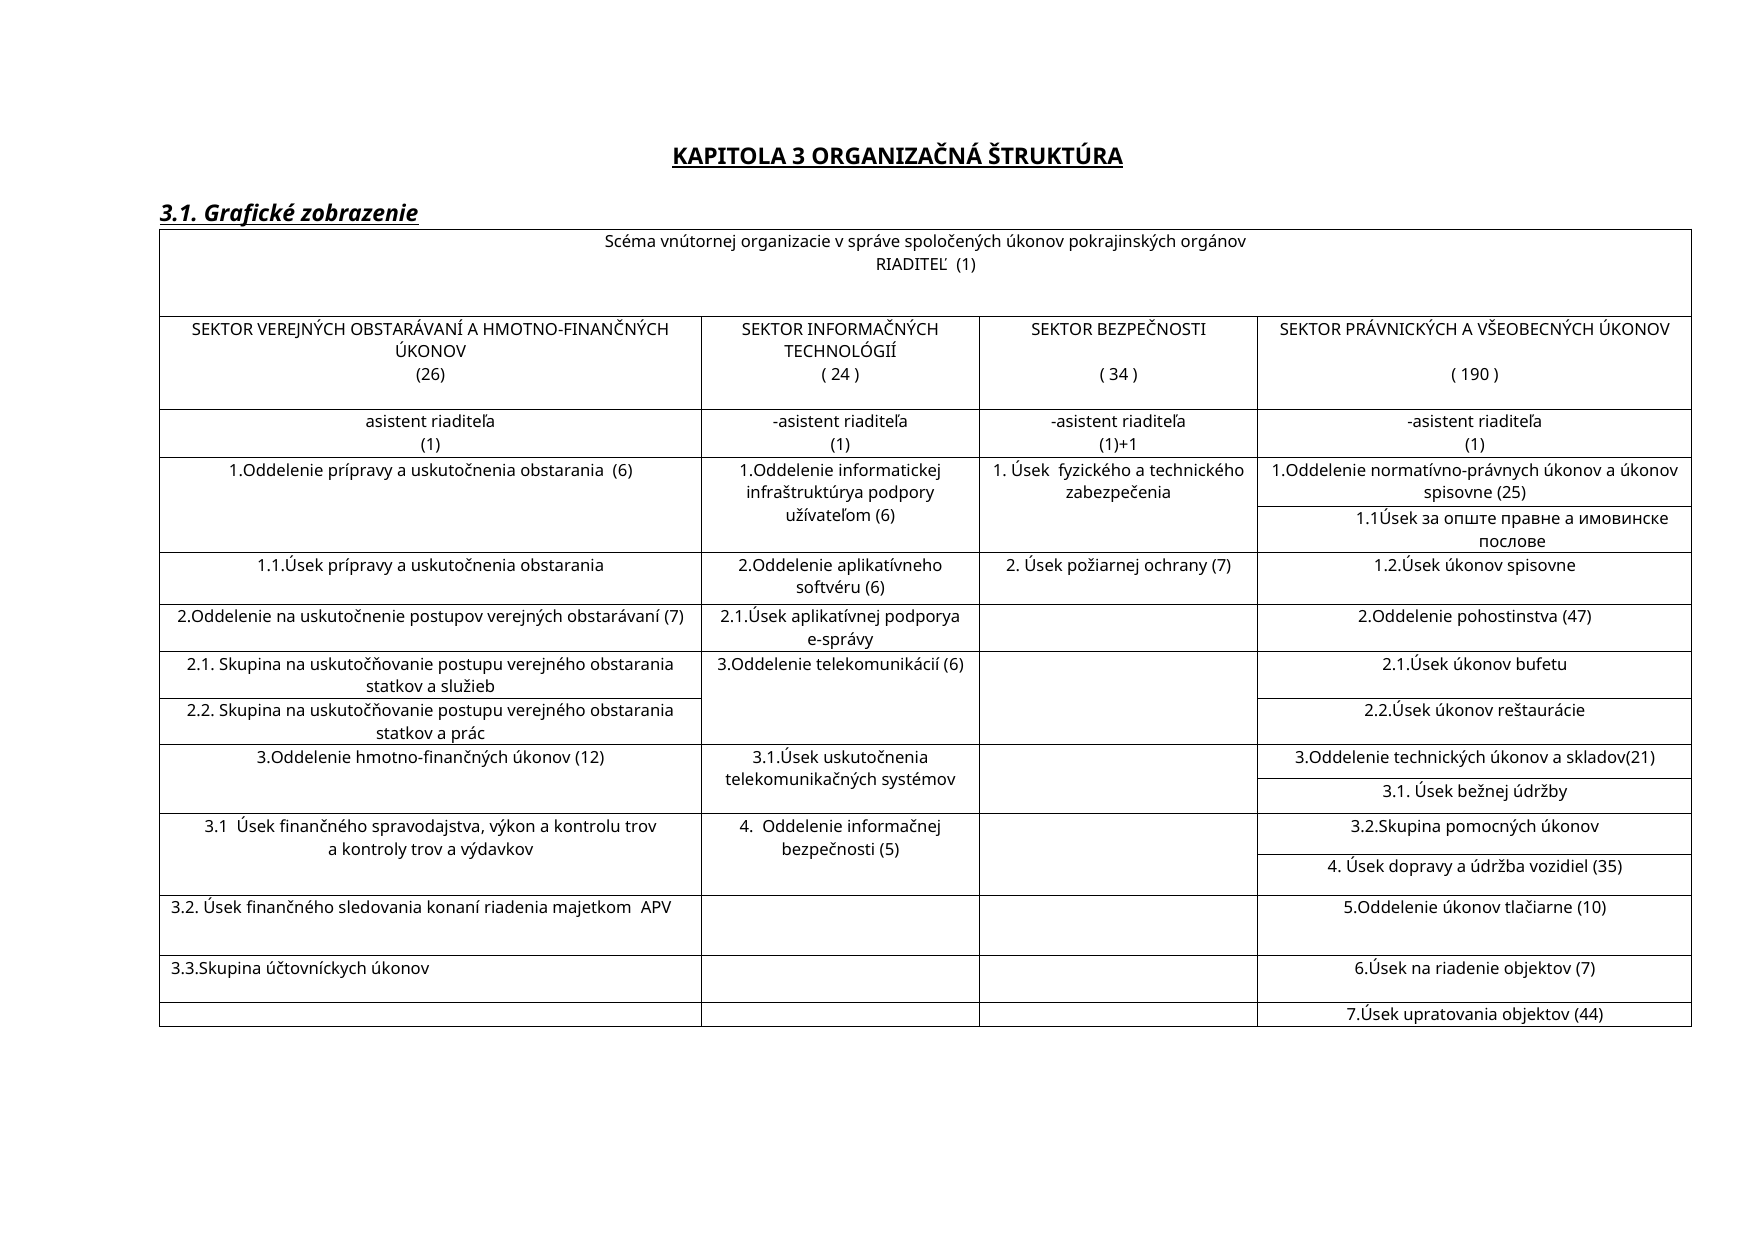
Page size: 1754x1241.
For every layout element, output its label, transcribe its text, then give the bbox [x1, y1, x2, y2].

table_cell asistent riaditeľa (1) [160, 410, 701, 457]
table_cell [702, 1003, 979, 1026]
table_cell 3.1. Úsek bežnej údržby [1258, 779, 1691, 813]
table_cell 2. Úsek požiarnej ochrany (7) [980, 553, 1257, 604]
table_header Scéma vnútornej organizacie v správe spoločených úkonov pokrajinských orgánov RIADITEĽ (1) [160, 230, 1691, 316]
table_cell SEKTOR PRÁVNICKÝCH A VŠEOBECNÝCH ÚKONOV ( 190 ) [1258, 317, 1691, 409]
table_cell 6.Úsek na riadenie objektov (7) [1258, 956, 1691, 1002]
table_cell [702, 956, 979, 1002]
table_cell 1.1Úsek за опште правне a имовинске послове [1258, 507, 1691, 552]
table_cell [160, 1003, 701, 1026]
table_cell SEKTOR VEREJNÝCH OBSTARÁVANÍ A HMOTNO-FINANČNÝCH ÚKONOV (26) [160, 317, 701, 409]
text 3.1. Grafické zobrazenie [159, 171, 1636, 228]
table_cell 3.Oddelenie technických úkonov a skladov(21) [1258, 745, 1691, 778]
table_cell SEKTOR BEZPEČNOSTI ( 34 ) [980, 317, 1257, 409]
table_cell 3.2.Skupina pomocných úkonov [1258, 814, 1691, 854]
table_cell 1.2.Úsek úkonov spisovne [1258, 553, 1691, 604]
table_cell -asistent riaditeľa (1) [702, 410, 979, 457]
table_cell 2.1. Skupina na uskutočňovanie postupu verejného obstarania statkov a služieb [160, 652, 701, 698]
table_cell 3.2. Úsek finančného sledovania konaní riadenia majetkom АPV [160, 896, 701, 955]
table_cell 2.Oddelenie pohostinstva (47) [1258, 605, 1691, 651]
table_cell -asistent riaditeľa (1) [1258, 410, 1691, 457]
table_cell 7.Úsek upratovania objektov (44) [1258, 1003, 1691, 1026]
table_cell 4. Úsek dopravy a údržba vozidiel (35) [1258, 855, 1691, 894]
table_cell [980, 896, 1257, 955]
table_cell 2.1.Úsek aplikatívnej podporya e-správy [702, 605, 979, 651]
table_cell 2.Oddelenie na uskutočnenie postupov verejných obstarávaní (7) [160, 605, 701, 651]
table_cell 3.Oddelenie hmotno-finančných úkonov (12) [160, 745, 701, 813]
subtitle KAPITOLA 3 ORGANIZAČNÁ ŠTRUKTÚRA [159, 140, 1636, 171]
table_cell [980, 652, 1257, 744]
table_cell 1.Oddelenie normatívno-právnych úkonov a úkonov spisovne (25) [1258, 458, 1691, 506]
table_cell 3.Oddelenie telekomunikácií (6) [702, 652, 979, 744]
table_cell 3.3.Skupina účtovníckych úkonov [160, 956, 701, 1002]
table_cell [702, 896, 979, 955]
table_cell 3.1 Úsek finančného spravodajstva, výkon a kontrolu trov a kontroly trov a výdavkov [160, 814, 701, 894]
table_cell 1.1.Úsek prípravy a uskutočnenia obstarania [160, 553, 701, 604]
table_cell -asistent riaditeľa (1)+1 [980, 410, 1257, 457]
table_cell 5.Oddelenie úkonov tlačiarne (10) [1258, 896, 1691, 955]
table_cell 2.1.Úsek úkonov bufetu [1258, 652, 1691, 698]
table_cell [980, 605, 1257, 651]
table_cell 2.2. Skupina na uskutočňovanie postupu verejného obstarania statkov a prác [160, 699, 701, 744]
table_cell 3.1.Úsek uskutočnenia telekomunikačných systémov [702, 745, 979, 813]
table_cell 2.Oddelenie aplikatívneho softvéru (6) [702, 553, 979, 604]
table_cell [980, 745, 1257, 813]
table_cell 1. Úsek fyzického a technického zabezpečenia [980, 458, 1257, 552]
table_cell 1.Oddelenie prípravy a uskutočnenia obstarania (6) [160, 458, 701, 552]
table_cell [980, 814, 1257, 894]
table_cell [980, 1003, 1257, 1026]
table_cell 1.Oddelenie informatickej infraštruktúrya podpory užívateľom (6) [702, 458, 979, 552]
table_cell 2.2.Úsek úkonov reštaurácie [1258, 699, 1691, 744]
table_cell 4. Oddelenie informačnej bezpečnosti (5) [702, 814, 979, 894]
table_cell [980, 956, 1257, 1002]
table_cell SEKTOR INFORMAČNÝCH TECHNOLÓGIÍ ( 24 ) [702, 317, 979, 409]
